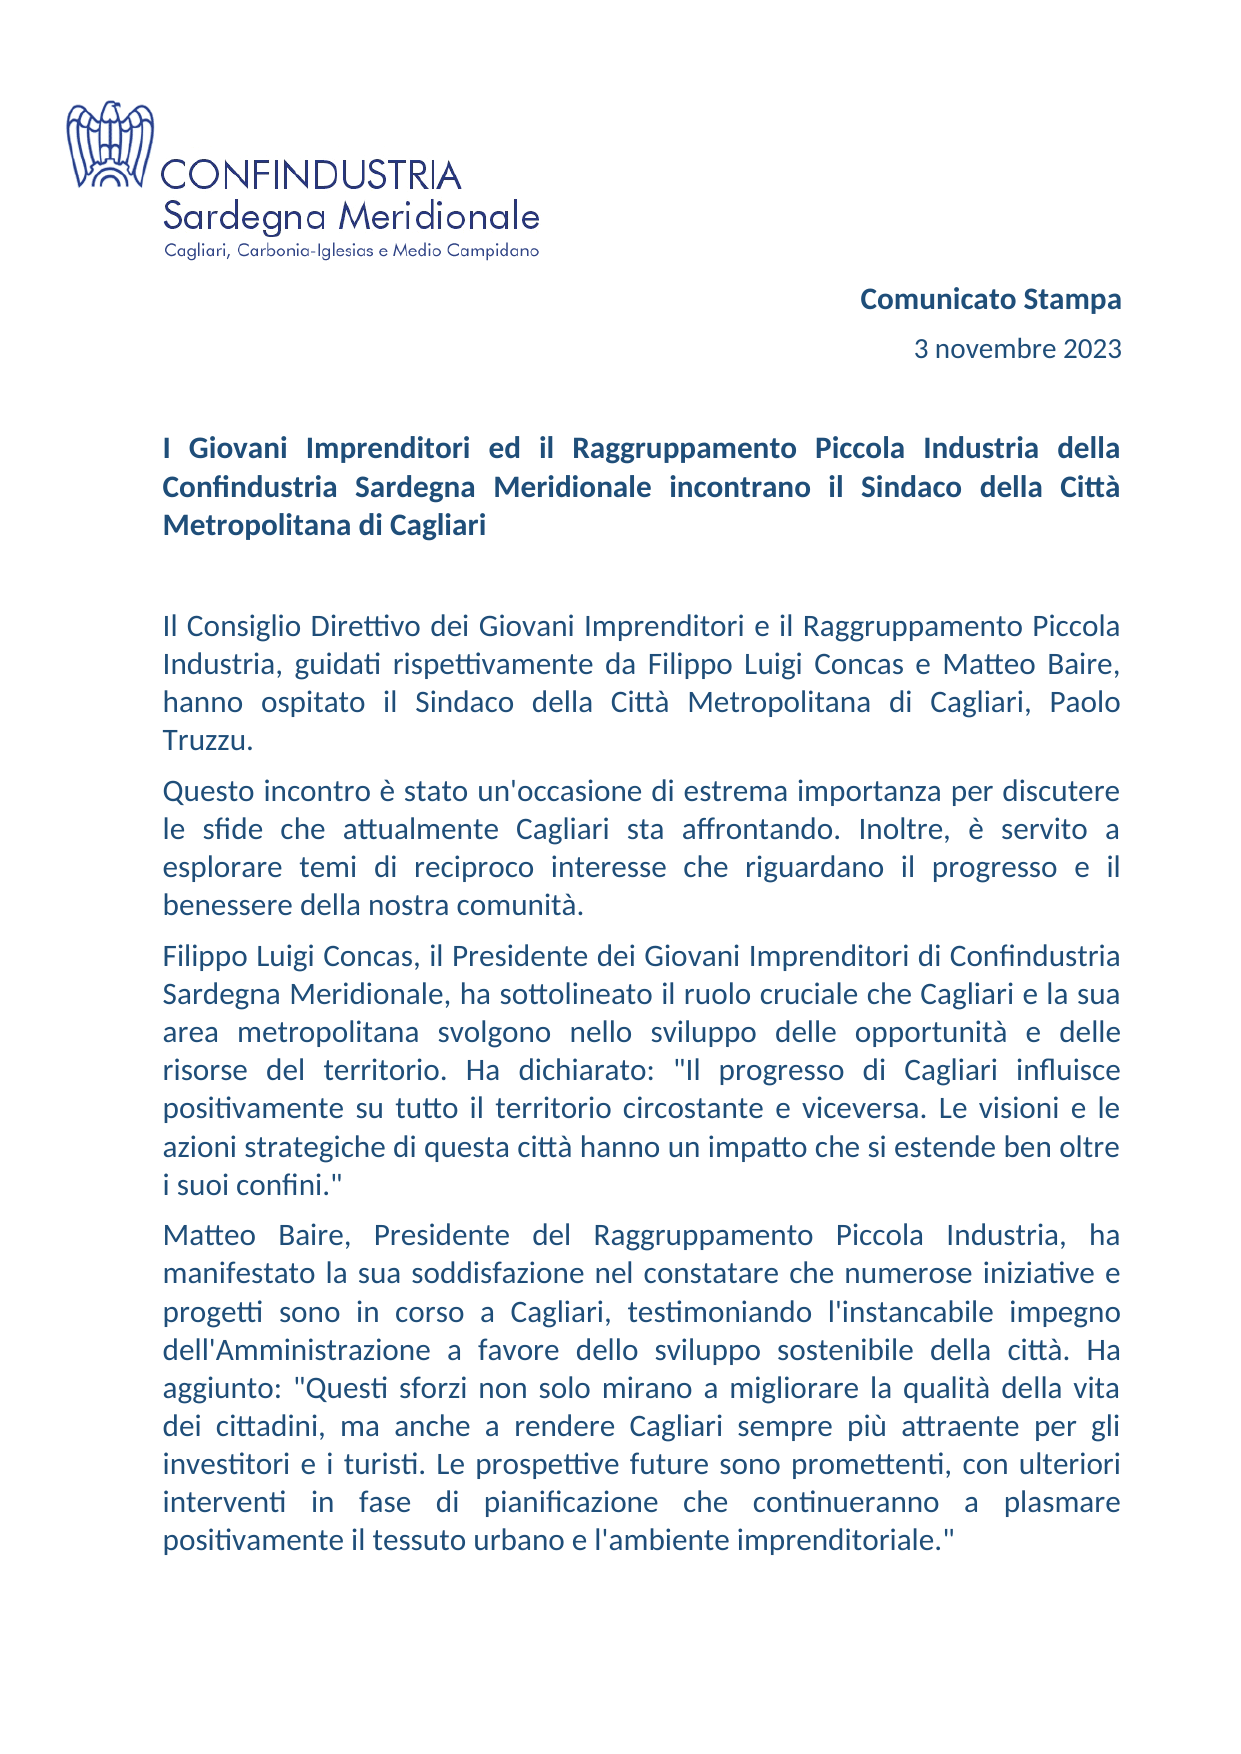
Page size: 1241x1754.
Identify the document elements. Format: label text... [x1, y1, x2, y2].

text Comunicato Stampa [162, 279, 1122, 317]
text Il Consiglio Direttivo dei Giovani Imprenditori e il Raggruppamento Piccola Industria, guidati rispettivamente da Filippo Luigi Concas e Matteo Baire, hanno ospitato il Sindaco della Città Metropolitana di Cagliari, Paolo Truzzu. [162, 606, 1122, 758]
picture [59, 97, 545, 267]
text 3 novembre 2023 [162, 330, 1122, 365]
text Matteo Baire, Presidente del Raggruppamento Piccola Industria, ha manifestato la sua soddisfazione nel constatare che numerose iniziative e progetti sono in corso a Cagliari, testimoniando l'instancabile impegno dell'Amministrazione a favore dello sviluppo sostenibile della città. Ha aggiunto: "Questi sforzi non solo mirano a migliorare la qualità della vita dei cittadini, ma anche a rendere Cagliari sempre più attraente per gli investitori e i turisti. Le prospettive future sono promettenti, con ulteriori interventi in fase di pianificazione che continueranno a plasmare positivamente il tessuto urbano e l'ambiente imprenditoriale." [162, 1215, 1122, 1558]
text Questo incontro è stato un'occasione di estrema importanza per discutere le sfide che attualmente Cagliari sta affrontando. Inoltre, è servito a esplorare temi di reciproco interesse che riguardano il progresso e il benessere della nostra comunità. [162, 771, 1122, 923]
text Filippo Luigi Concas, il Presidente dei Giovani Imprenditori di Confindustria Sardegna Meridionale, ha sottolineato il ruolo cruciale che Cagliari e la sua area metropolitana svolgono nello sviluppo delle opportunità e delle risorse del territorio. Ha dichiarato: "Il progresso di Cagliari influisce positivamente su tutto il territorio circostante e viceversa. Le visioni e le azioni strategiche di questa città hanno un impatto che si estende ben oltre i suoi confini." [162, 936, 1122, 1203]
text I Giovani Imprenditori ed il Raggruppamento Piccola Industria della Confindustria Sardegna Meridionale incontrano il Sindaco della Città Metropolitana di Cagliari [162, 428, 1122, 543]
